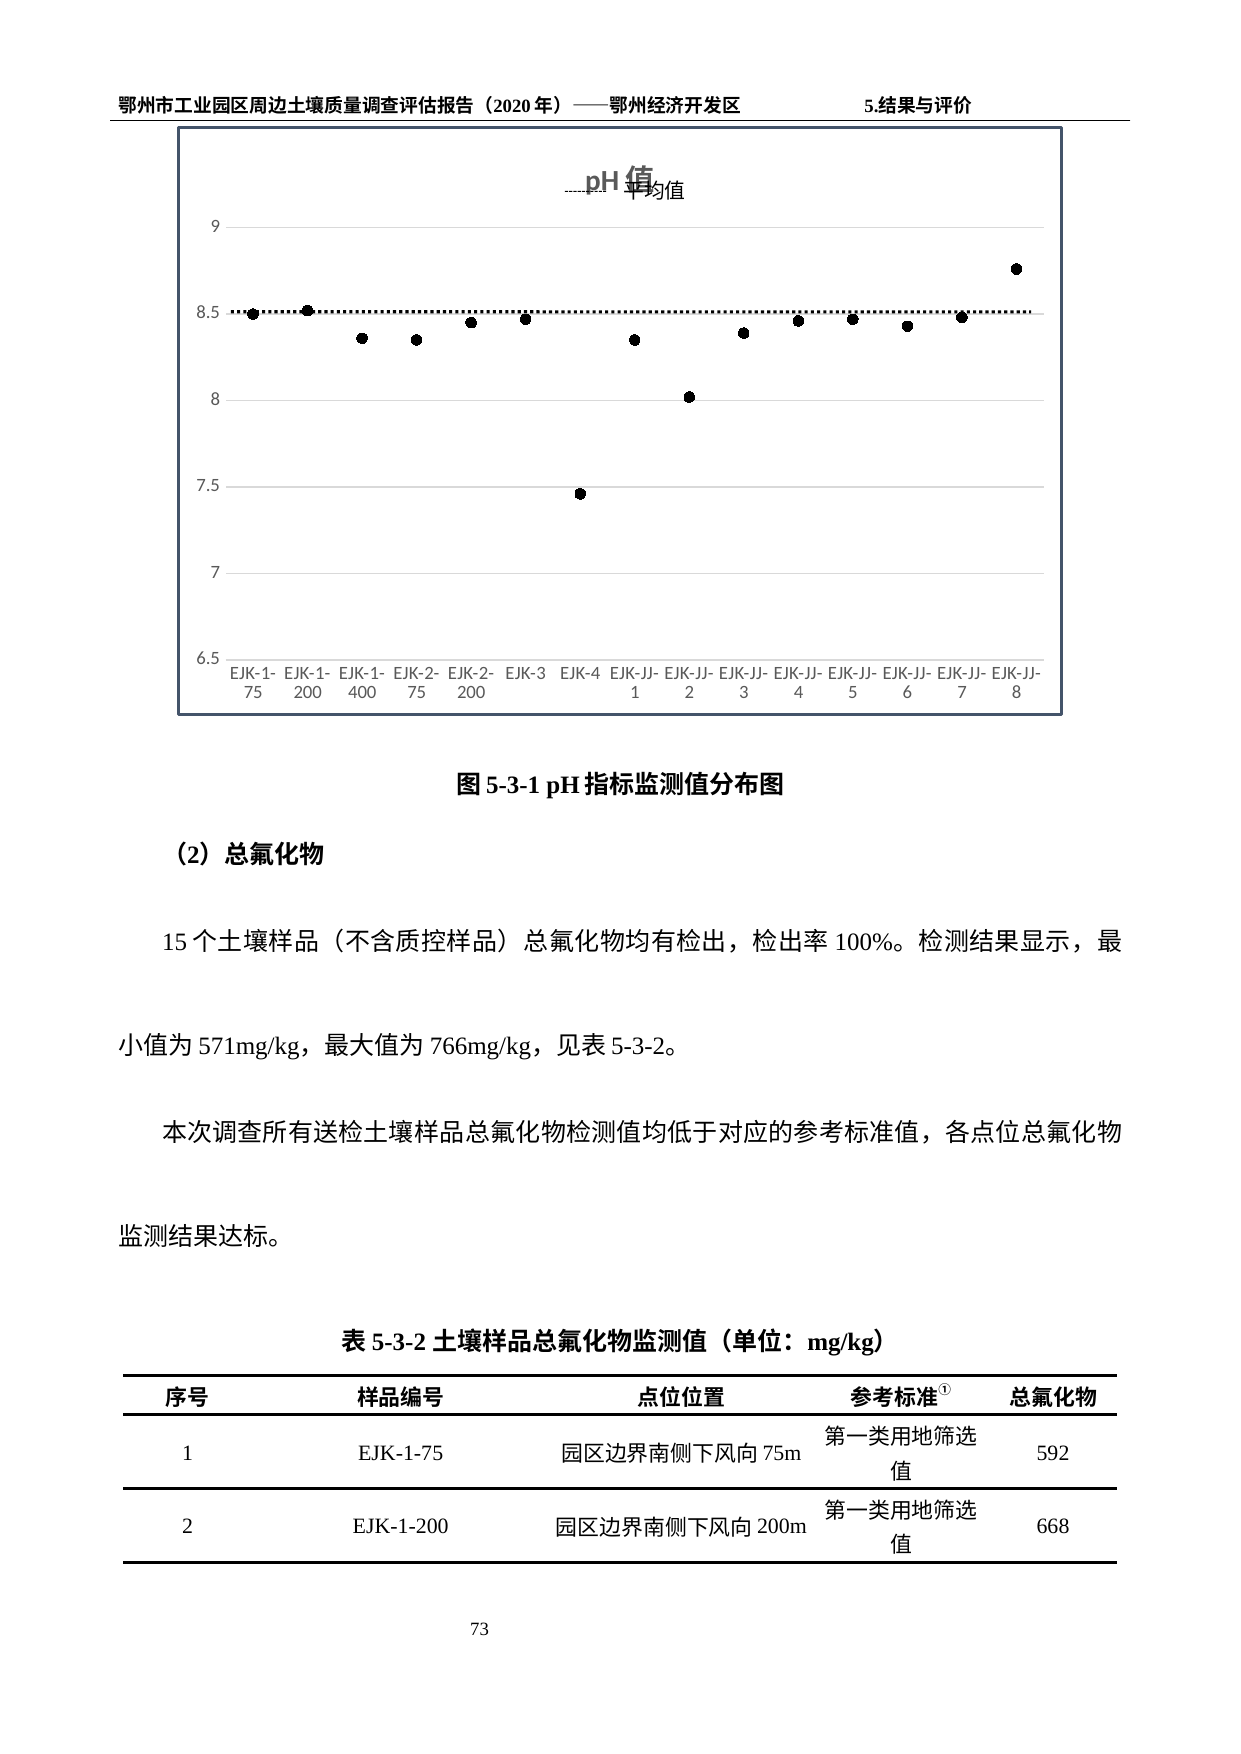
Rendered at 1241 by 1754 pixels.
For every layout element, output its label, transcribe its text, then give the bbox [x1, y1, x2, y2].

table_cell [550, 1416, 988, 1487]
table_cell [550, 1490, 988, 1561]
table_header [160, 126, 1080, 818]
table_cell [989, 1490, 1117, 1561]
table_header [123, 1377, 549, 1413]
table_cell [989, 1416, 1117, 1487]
text 本次调查所有送检土壤样品总氟化物检测值均低于对应的参考标准值，各点位总氟化物监测结果达标。 [118, 1096, 1122, 1269]
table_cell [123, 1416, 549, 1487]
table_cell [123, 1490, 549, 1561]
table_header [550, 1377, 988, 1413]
text 15个土壤样品（不含质控样品）总氟化物均有检出，检出率100%。检测结果显示，最小值为571mg/kg，最大值为766mg/kg，见表5-3-2。 [118, 905, 1122, 1078]
text 表5-3-2 土壤样品总氟化物监测值（单位：mg/kg） [118, 1304, 1122, 1374]
list 总氟化物 [118, 818, 1122, 887]
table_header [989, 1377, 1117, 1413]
